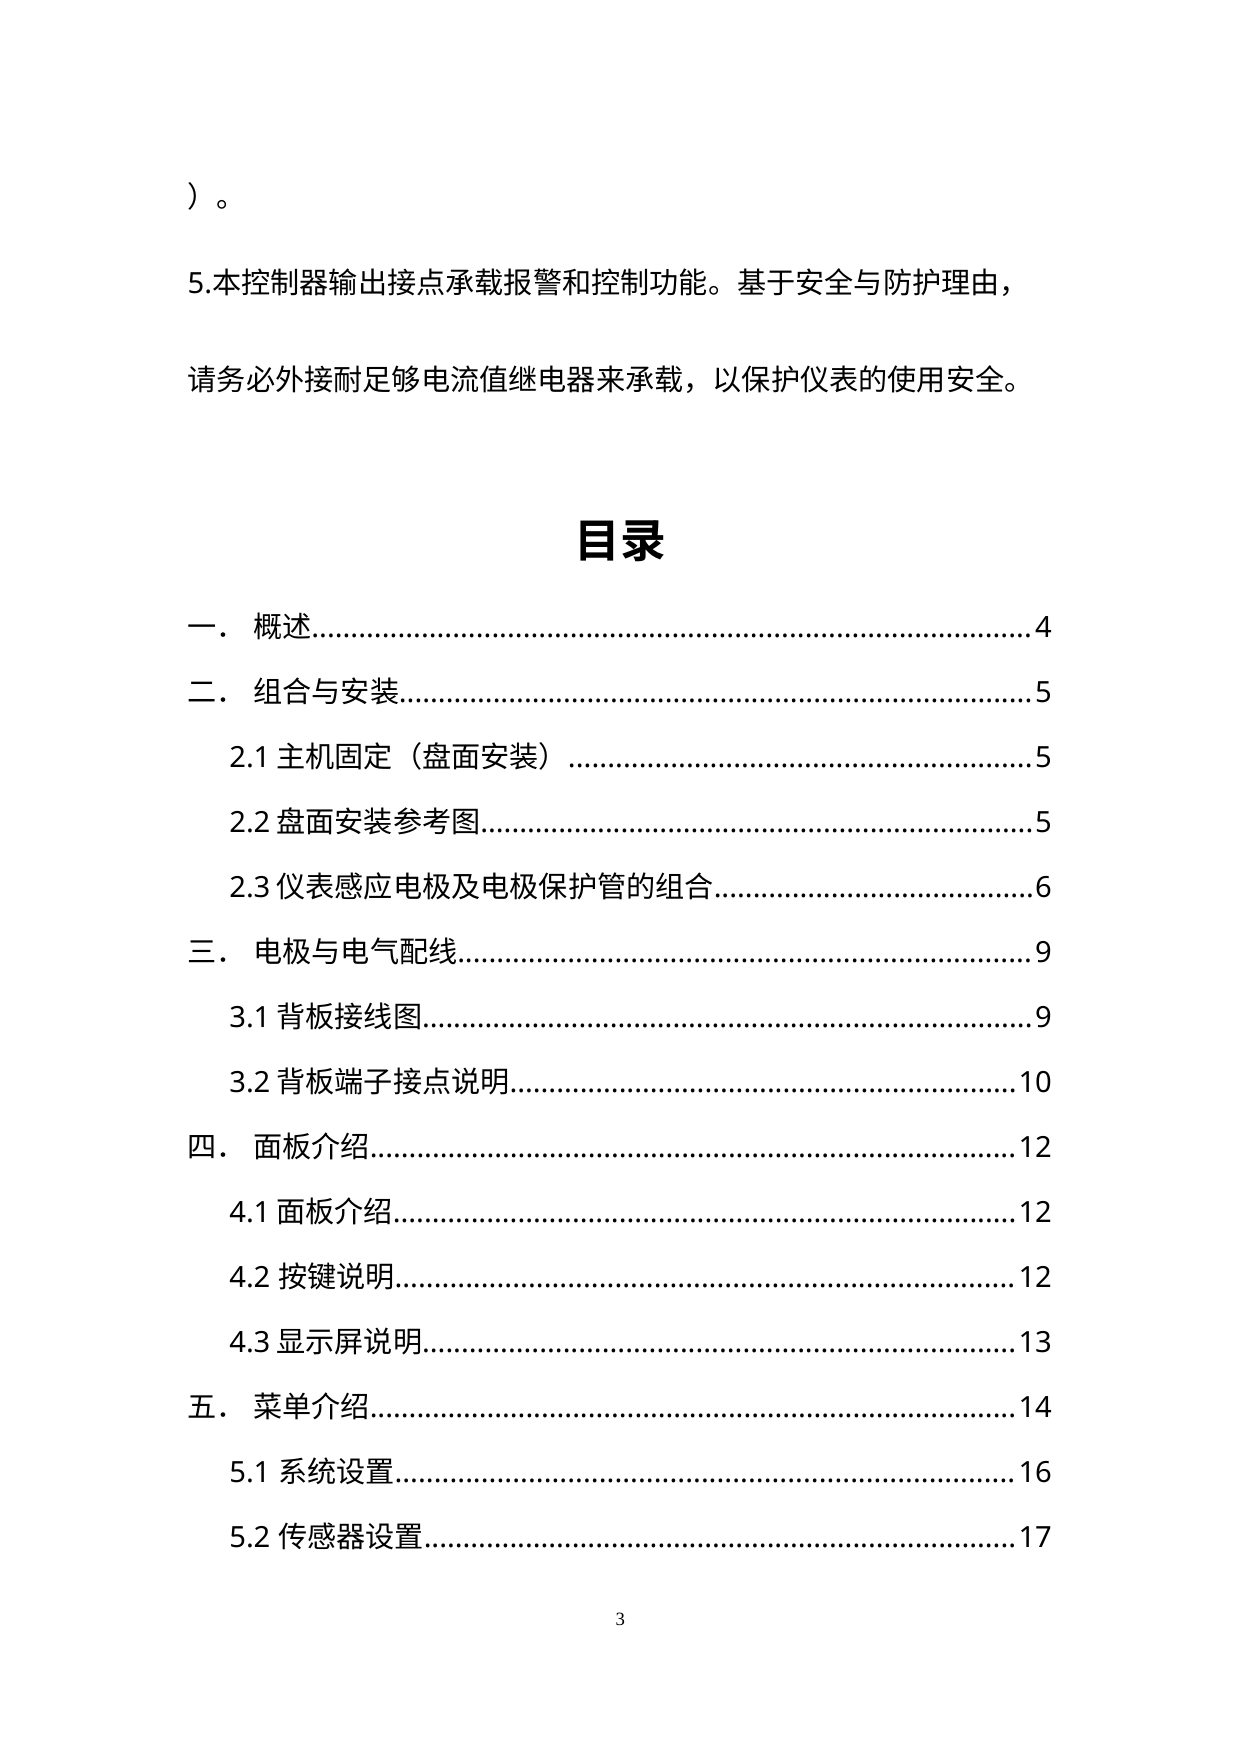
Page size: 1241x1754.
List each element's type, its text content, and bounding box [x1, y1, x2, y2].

text 5.本控制器输出接点承载报警和控制功能。基于安全与防护理由，请务必外接耐足够电流值继电器来承载，以保护仪表的使用安全。 [187, 248, 1053, 411]
text ）。 [187, 162, 1053, 227]
